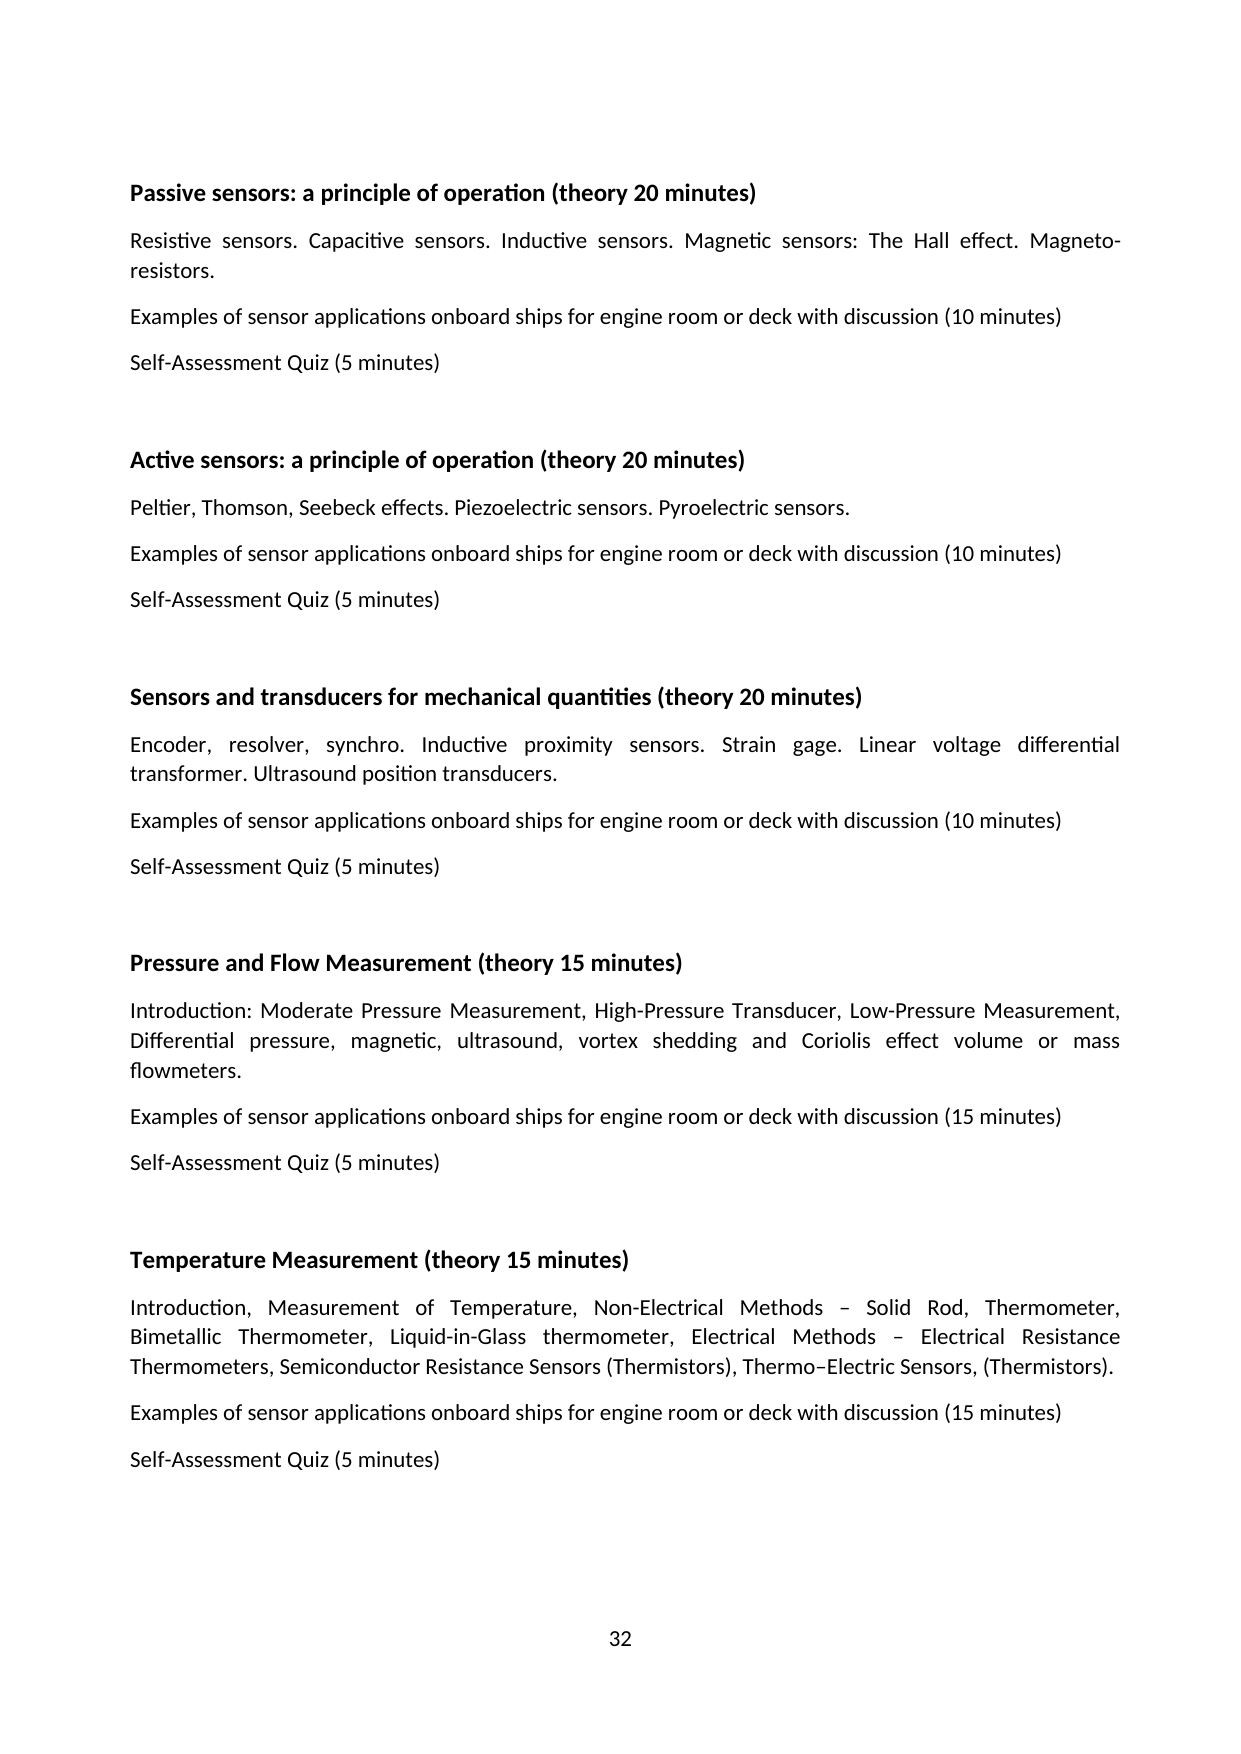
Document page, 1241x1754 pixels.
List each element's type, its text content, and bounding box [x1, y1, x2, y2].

text Sensors and transducers for mechanical quantities (theory 20 minutes) [130, 681, 1122, 711]
text Self-Assessment Quiz (5 minutes) [130, 1148, 1122, 1177]
text Pressure and Flow Measurement (theory 15 minutes) [130, 947, 1122, 978]
text Examples of sensor applications onboard ships for engine room or deck with discussion (15 minutes) [130, 1398, 1122, 1427]
text Peltier, Thomson, Seebeck effects. Piezoelectric sensors. Pyroelectric sensors. [130, 493, 1122, 521]
text Self-Assessment Quiz (5 minutes) [130, 852, 1122, 880]
text Self-Assessment Quiz (5 minutes) [130, 1445, 1122, 1473]
text Temperature Measurement (theory 15 minutes) [130, 1244, 1122, 1274]
text Self-Assessment Quiz (5 minutes) [130, 586, 1122, 613]
text Active sensors: a principle of operation (theory 20 minutes) [130, 444, 1122, 474]
text Examples of sensor applications onboard ships for engine room or deck with discussion (10 minutes) [130, 806, 1122, 834]
text Examples of sensor applications onboard ships for engine room or deck with discussion (10 minutes) [130, 539, 1122, 567]
text Encoder, resolver, synchro. Inductive proximity sensors. Strain gage. Linear voltage differential transformer. Ultrasound position transducers. [130, 730, 1122, 787]
text Examples of sensor applications onboard ships for engine room or deck with discussion (10 minutes) [130, 302, 1122, 330]
text Resistive sensors. Capacitive sensors. Inductive sensors. Magnetic sensors: The Hall effect. Magneto-resistors. [130, 226, 1122, 284]
text Introduction: Moderate Pressure Measurement, High-Pressure Transducer, Low-Pressure Measurement, Differential pressure, magnetic, ultrasound, vortex shedding and Coriolis effect volume or mass flowmeters. [130, 996, 1122, 1084]
text Introduction, Measurement of Temperature, Non-Electrical Methods – Solid Rod, Thermometer, Bimetallic Thermometer, Liquid-in-Glass thermometer, Electrical Methods – Electrical Resistance Thermometers, Semiconductor Resistance Sensors (Thermistors), Thermo–Electric Sensors, (Thermistors). [130, 1293, 1122, 1380]
text Self-Assessment Quiz (5 minutes) [130, 348, 1122, 377]
text Examples of sensor applications onboard ships for engine room or deck with discussion (15 minutes) [130, 1102, 1122, 1130]
text Passive sensors: a principle of operation (theory 20 minutes) [130, 177, 1122, 208]
